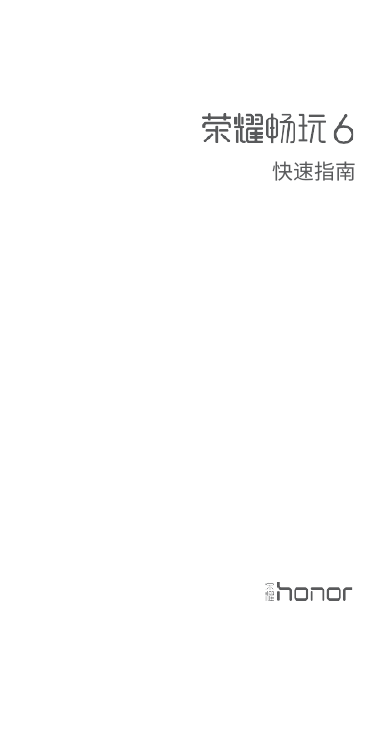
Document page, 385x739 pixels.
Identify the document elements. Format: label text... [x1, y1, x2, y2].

picture [202, 113, 231, 143]
picture [333, 114, 354, 144]
text 快速指南 [46, 155, 355, 185]
picture [265, 582, 353, 601]
picture [234, 113, 263, 143]
picture [266, 112, 295, 144]
